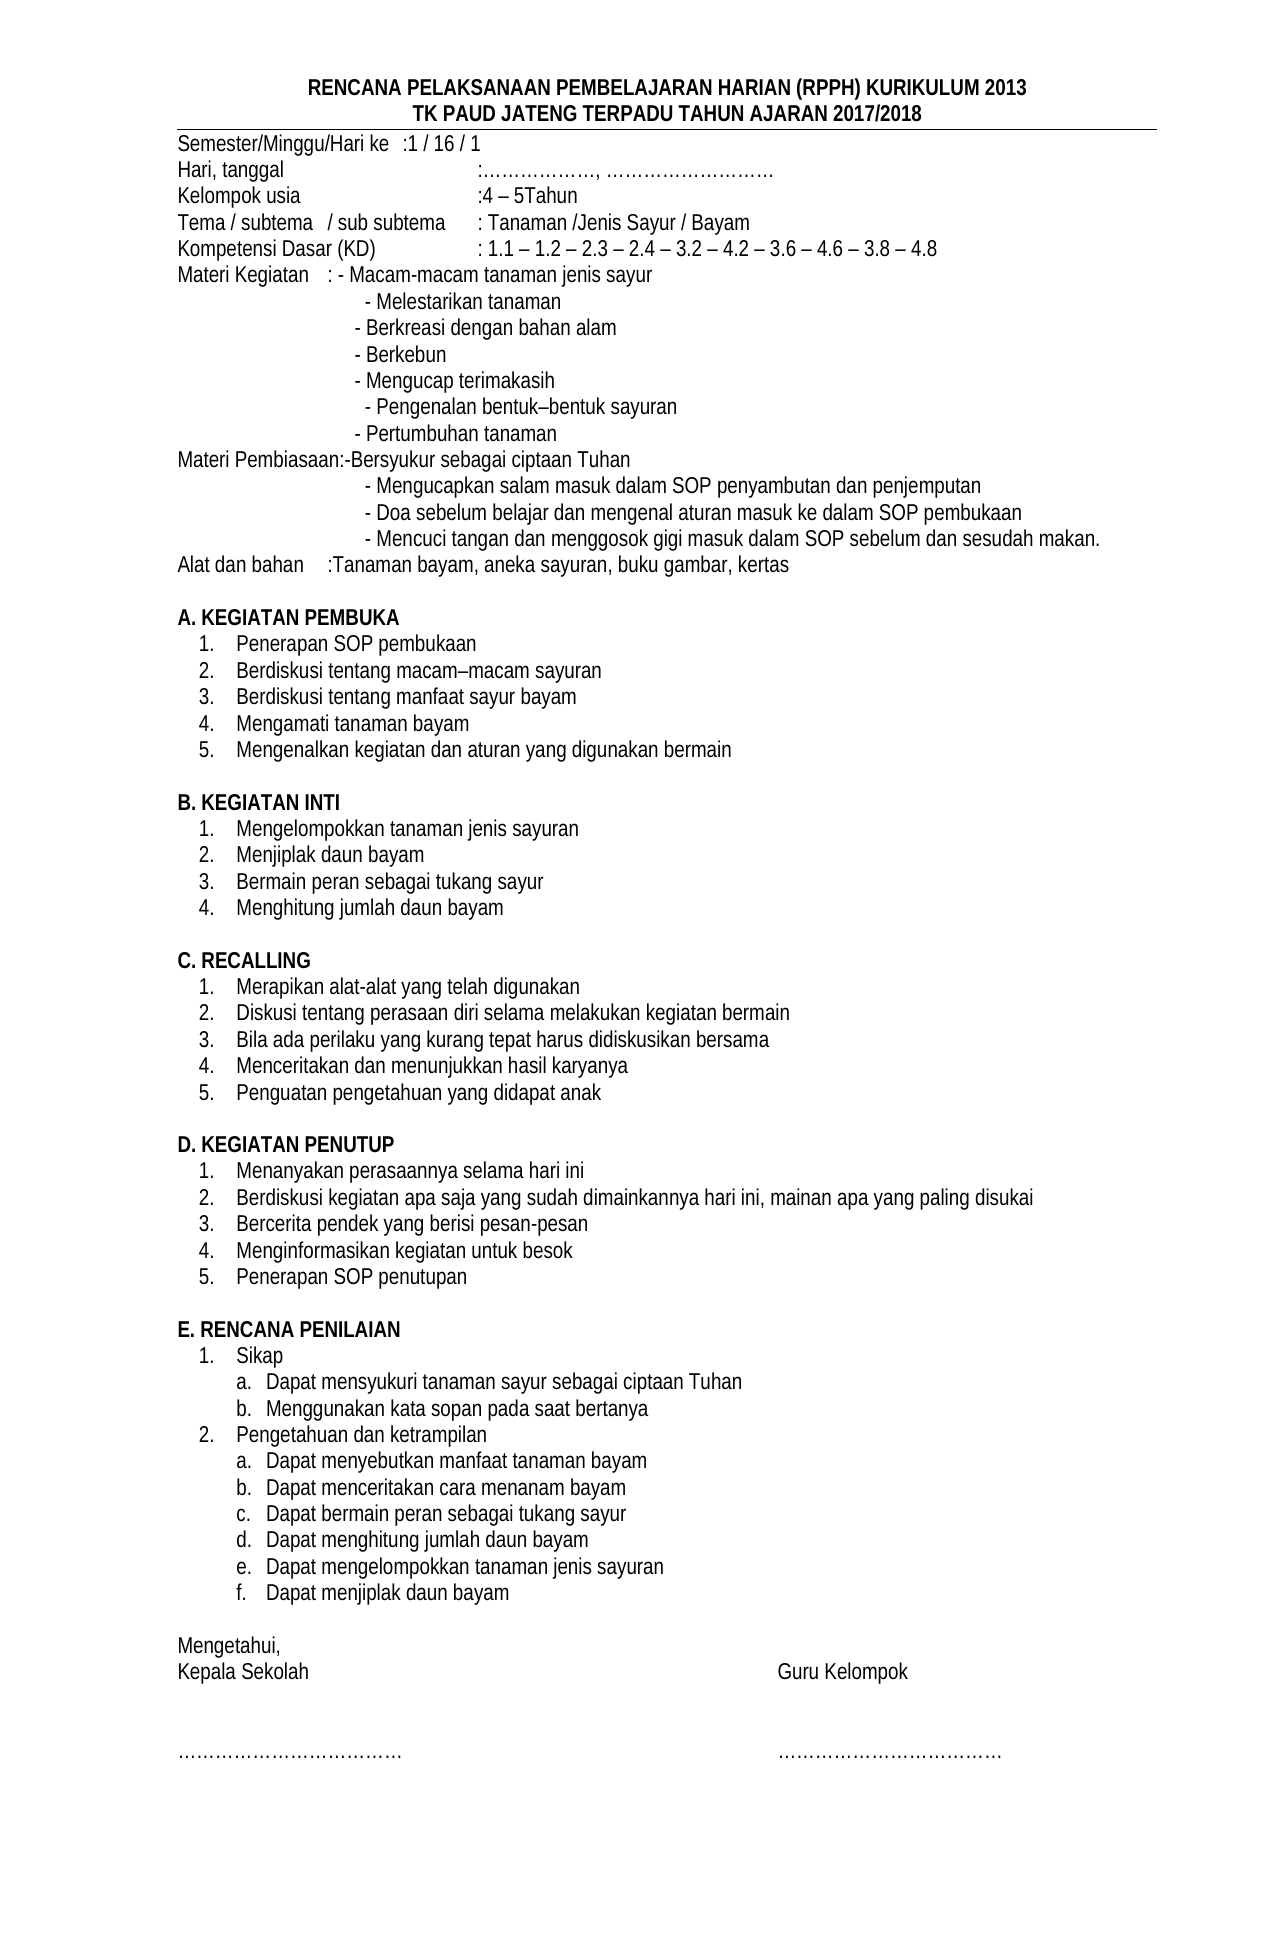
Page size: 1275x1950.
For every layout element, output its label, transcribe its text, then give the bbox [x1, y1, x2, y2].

text - Pertumbuhan tanaman [327, 419, 1157, 446]
text A. KEGIATAN PEMBUKA [177, 604, 1157, 630]
list Bercerita pendek yang berisi pesan-pesan [199, 1210, 1157, 1237]
text E. RENCANA PENILAIAN [177, 1316, 1157, 1342]
text - Berkebun [327, 341, 1157, 367]
text - Berkreasi dengan bahan alam [327, 314, 1157, 341]
list Mengelompokkan tanaman jenis sayuran [199, 815, 1157, 841]
text Kepala Sekolah Guru Kelompok [177, 1658, 1157, 1684]
list Penguatan pengetahuan yang didapat anak [199, 1078, 1157, 1105]
list Dapat menghitung jumlah daun bayam [236, 1526, 1157, 1553]
list Diskusi tentang perasaan diri selama melakukan kegiatan bermain [199, 999, 1157, 1026]
text ……………………………… ……………………………… [177, 1737, 1157, 1764]
text Semester/Minggu/Hari ke :1 / 16 / 1 [177, 130, 1157, 156]
list Sikap [199, 1342, 1157, 1368]
text - Mengucap terimakasih [327, 367, 1157, 393]
list Menceritakan dan menunjukkan hasil karyanya [199, 1052, 1157, 1078]
list Mengenalkan kegiatan dan aturan yang digunakan bermain [199, 736, 1157, 762]
text Mengetahui, [177, 1632, 1157, 1658]
list Berdiskusi tentang manfaat sayur bayam [199, 683, 1157, 709]
text Alat dan bahan :Tanaman bayam, aneka sayuran, buku gambar, kertas [177, 551, 1157, 578]
text Materi Pembiasaan:-Bersyukur sebagai ciptaan Tuhan [177, 446, 1157, 472]
text Hari, tanggal :………………, ……………………… [177, 156, 1157, 182]
list Menghitung jumlah daun bayam [199, 894, 1157, 920]
list Berdiskusi tentang macam–macam sayuran [199, 657, 1157, 683]
list Dapat menyebutkan manfaat tanaman bayam [236, 1447, 1157, 1474]
list Menjiplak daun bayam [199, 841, 1157, 868]
list Dapat bermain peran sebagai tukang sayur [236, 1500, 1157, 1526]
text - Doa sebelum belajar dan mengenal aturan masuk ke dalam SOP pembukaan [327, 499, 1157, 525]
list Menggunakan kata sopan pada saat bertanya [236, 1395, 1157, 1421]
list Bermain peran sebagai tukang sayur [199, 868, 1157, 894]
list Berdiskusi kegiatan apa saja yang sudah dimainkannya hari ini, mainan apa yang paling disukai [199, 1184, 1157, 1210]
text - Melestarikan tanaman [327, 288, 1157, 314]
list Pengetahuan dan ketrampilan [199, 1421, 1157, 1447]
text Tema / subtema / sub subtema : Tanaman /Jenis Sayur / Bayam [177, 209, 1157, 235]
list Dapat menjiplak daun bayam [236, 1579, 1157, 1606]
text - Mengucapkan salam masuk dalam SOP penyambutan dan penjemputan [327, 472, 1157, 499]
list Dapat menceritakan cara menanam bayam [236, 1474, 1157, 1500]
text - Mencuci tangan dan menggosok gigi masuk dalam SOP sebelum dan sesudah makan. [327, 525, 1157, 551]
text C. RECALLING [177, 947, 1157, 973]
list Mengamati tanaman bayam [199, 709, 1157, 736]
list Merapikan alat-alat yang telah digunakan [199, 973, 1157, 999]
text D. KEGIATAN PENUTUP [177, 1131, 1157, 1157]
list Penerapan SOP penutupan [199, 1263, 1157, 1289]
text Kelompok usia :4 – 5Tahun [177, 182, 1157, 209]
list Dapat mengelompokkan tanaman jenis sayuran [236, 1553, 1157, 1579]
text Kompetensi Dasar (KD) : 1.1 – 1.2 – 2.3 – 2.4 – 3.2 – 4.2 – 3.6 – 4.6 – 3.8 – 4.8 [177, 235, 1157, 261]
text B. KEGIATAN INTI [177, 788, 1157, 815]
list Menginformasikan kegiatan untuk besok [199, 1237, 1157, 1263]
list Bila ada perilaku yang kurang tepat harus didiskusikan bersama [199, 1026, 1157, 1052]
text - Pengenalan bentuk–bentuk sayuran [327, 393, 1157, 419]
list Dapat mensyukuri tanaman sayur sebagai ciptaan Tuhan [236, 1368, 1157, 1395]
list Menanyakan perasaannya selama hari ini [199, 1157, 1157, 1184]
text Materi Kegiatan : - Macam-macam tanaman jenis sayur [177, 261, 1157, 288]
list Penerapan SOP pembukaan [199, 630, 1157, 657]
